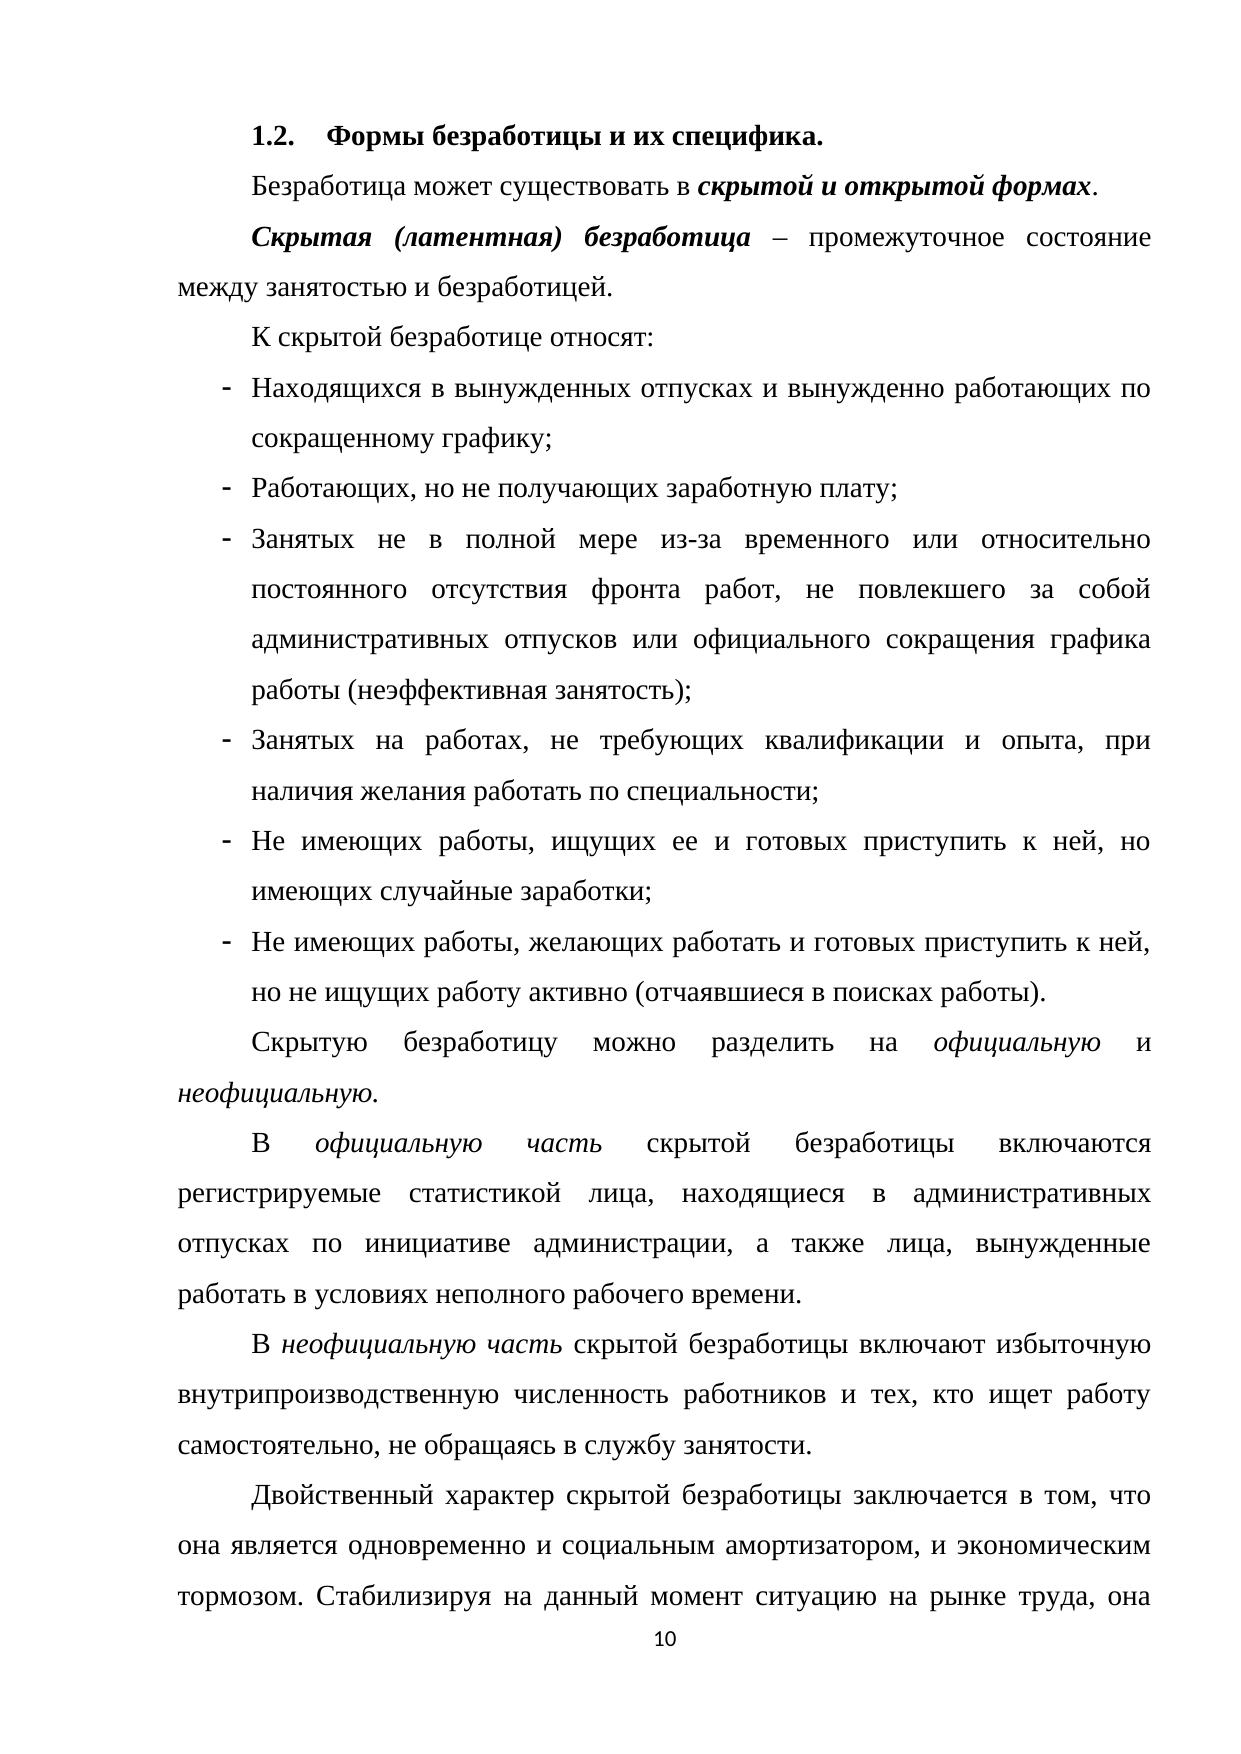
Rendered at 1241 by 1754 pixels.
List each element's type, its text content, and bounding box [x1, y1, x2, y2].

text В неофициальную часть скрытой безработицы включают избыточную внутрипроизводственную численность работников и тех, кто ищет работу самостоятельно, не обращаясь в службу занятости. [177, 1326, 1152, 1460]
list Занятых не в полной мере из-за временного или относительно постоянного отсутствия фронта работ, не повлекшего за собой административных отпусков или официального сокращения графика работы (неэффективная занятость); [222, 521, 1152, 705]
list Находящихся в вынужденных отпусках и вынужденно работающих по сокращенному графику; [222, 370, 1152, 454]
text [177, 1477, 1152, 1611]
list Занятых на работах, не требующих квалификации и опыта, при наличия желания работать по специальности; [222, 722, 1152, 806]
text В официальную часть скрытой безработицы включаются регистрируемые статистикой лица, находящиеся в административных отпусках по инициативе администрации, а также лица, вынужденные работать в условиях неполного рабочего времени. [177, 1125, 1152, 1309]
text Безработица может существовать в скрытой и открытой формах. [177, 168, 1152, 202]
text К скрытой безработице относят: [177, 319, 1152, 353]
list Формы безработицы и их специфика. [251, 118, 1152, 152]
list Не имеющих работы, желающих работать и готовых приступить к ней, но не ищущих работу активно (отчаявшиеся в поисках работы). [222, 924, 1152, 1008]
list Работающих, но не получающих заработную плату; [222, 470, 1152, 504]
text Скрытую безработицу можно разделить на официальную и неофициальную. [177, 1024, 1152, 1108]
list Не имеющих работы, ищущих ее и готовых приступить к ней, но имеющих случайные заработки; [222, 823, 1152, 907]
text Скрытая (латентная) безработица – промежуточное состояние между занятостью и безработицей. [177, 219, 1152, 303]
